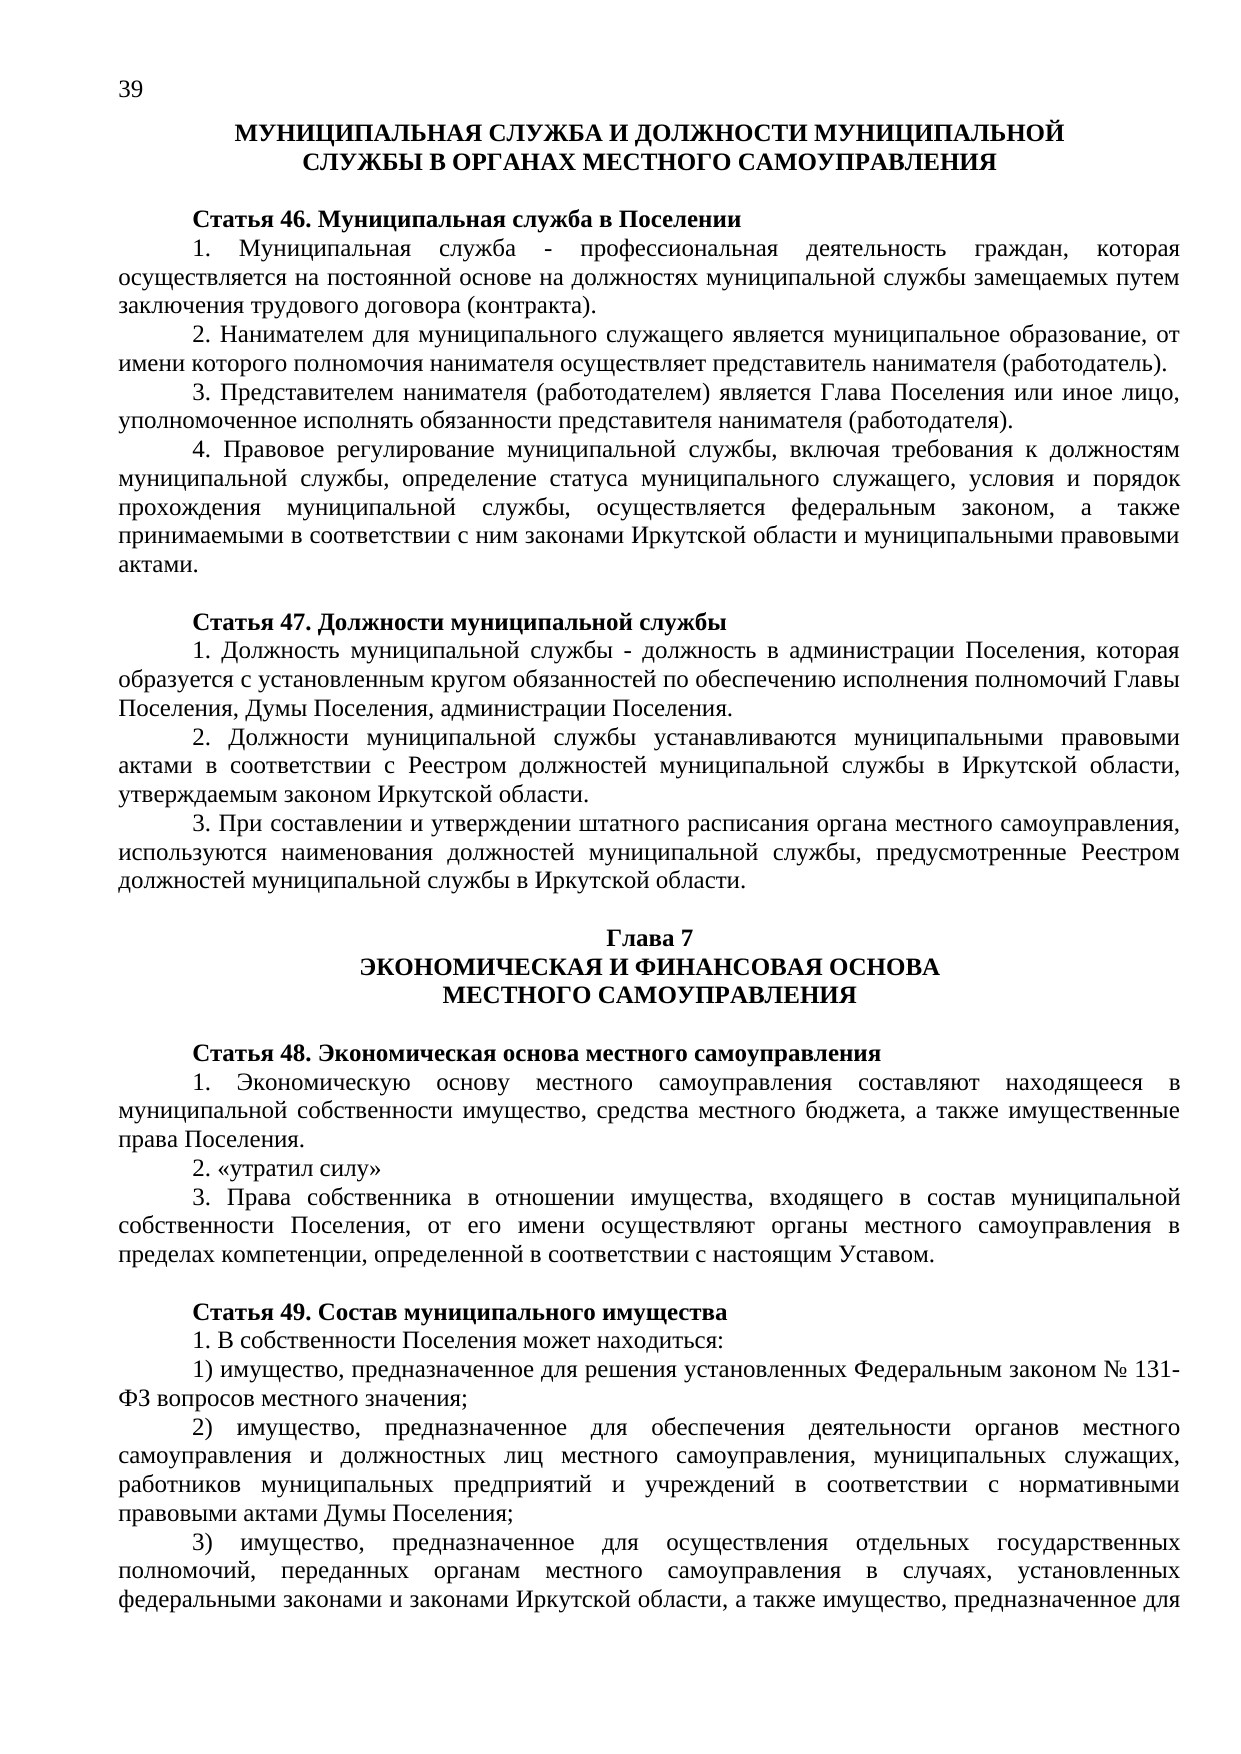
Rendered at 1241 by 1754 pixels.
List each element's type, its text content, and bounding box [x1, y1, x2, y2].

text 1. Экономическую основу местного самоуправления составляют находящееся в муниципальной собственности имущество, средства местного бюджета, а также имущественные права Поселения. [118, 1067, 1181, 1153]
text МУНИЦИПАЛЬНАЯ СЛУЖБА И ДОЛЖНОСТИ МУНИЦИПАЛЬНОЙ [118, 118, 1181, 147]
text 1. Должность муниципальной службы - должность в администрации Поселения, которая образуется с установленным кругом обязанностей по обеспечению исполнения полномочий Главы Поселения, Думы Поселения, администрации Поселения. [118, 636, 1181, 722]
title МЕСТНОГО САМОУПРАВЛЕНИЯ [118, 981, 1181, 1009]
text СЛУЖБЫ В ОРГАНАХ МЕСТНОГО САМОУПРАВЛЕНИЯ [118, 147, 1181, 176]
text 3. При составлении и утверждении штатного расписания органа местного самоуправления, используются наименования должностей муниципальной службы, предусмотренные Реестром должностей муниципальной службы в Иркутской области. [118, 808, 1181, 894]
title Глава 7 [118, 923, 1181, 952]
text Статья 47. Должности муниципальной службы [118, 607, 1181, 636]
text Статья 49. Состав муниципального имущества [118, 1297, 1181, 1326]
text 2) имущество, предназначенное для обеспечения деятельности органов местного самоуправления и должностных лиц местного самоуправления, муниципальных служащих, работников муниципальных предприятий и учреждений в соответствии с нормативными правовыми актами Думы Поселения; [118, 1412, 1181, 1527]
text 1. В собственности Поселения может находиться: [118, 1326, 1181, 1354]
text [118, 1527, 1181, 1613]
text 2. Нанимателем для муниципального служащего является муниципальное образование, от имени которого полномочия нанимателя осуществляет представитель нанимателя (работодатель). [118, 319, 1181, 377]
text 4. Правовое регулирование муниципальной службы, включая требования к должностям муниципальной службы, определение статуса муниципального служащего, условия и порядок прохождения муниципальной службы, осуществляется федеральным законом, а также принимаемыми в соответствии с ним законами Иркутской области и муниципальными правовыми актами. [118, 434, 1181, 578]
text 2. «утратил силу» [118, 1153, 1181, 1182]
text 1. Муниципальная служба - профессиональная деятельность граждан, которая осуществляется на постоянной основе на должностях муниципальной службы замещаемых путем заключения трудового договора (контракта). [118, 233, 1181, 319]
text 1) имущество, предназначенное для решения установленных Федеральным законом № 131-ФЗ вопросов местного значения; [118, 1354, 1181, 1412]
text 2. Должности муниципальной службы устанавливаются муниципальными правовыми актами в соответствии с Реестром должностей муниципальной службы в Иркутской области, утверждаемым законом Иркутской области. [118, 722, 1181, 808]
text Статья 48. Экономическая основа местного самоуправления [118, 1038, 1181, 1067]
text 3. Представителем нанимателя (работодателем) является Глава Поселения или иное лицо, уполномоченное исполнять обязанности представителя нанимателя (работодателя). [118, 377, 1181, 434]
title ЭКОНОМИЧЕСКАЯ И ФИНАНСОВАЯ ОСНОВА [118, 952, 1181, 981]
text Статья 46. Муниципальная служба в Поселении [118, 204, 1181, 233]
text 3. Права собственника в отношении имущества, входящего в состав муниципальной собственности Поселения, от его имени осуществляют органы местного самоуправления в пределах компетенции, определенной в соответствии с настоящим Уставом. [118, 1182, 1181, 1268]
